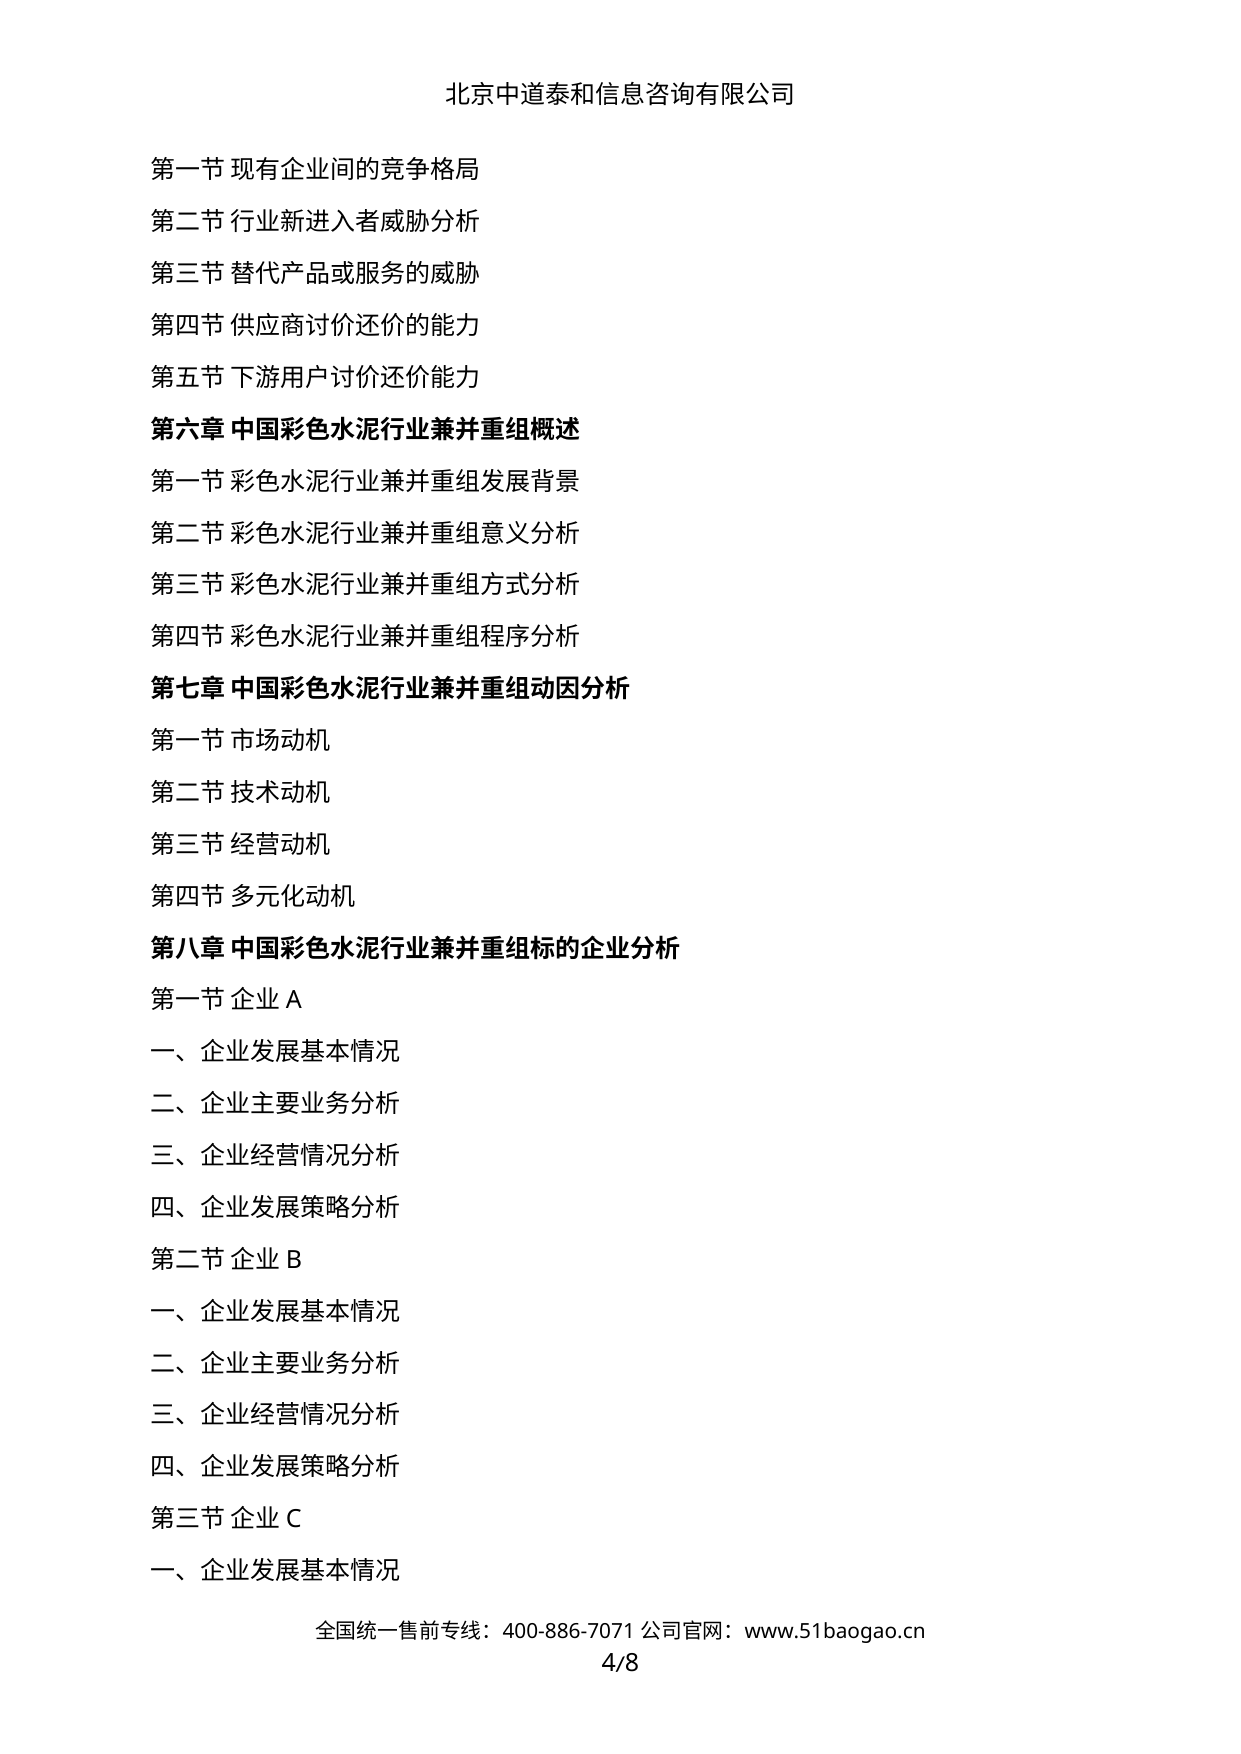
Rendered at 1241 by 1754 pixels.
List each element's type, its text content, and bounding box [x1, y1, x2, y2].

text 第一节 市场动机 [150, 721, 1090, 757]
text 第一节 彩色水泥行业兼并重组发展背景 [150, 461, 1090, 497]
text 第四节 多元化动机 [150, 876, 1090, 912]
text 三、企业经营情况分析 [150, 1136, 1090, 1172]
text 二、企业主要业务分析 [150, 1343, 1090, 1379]
text 第一节 现有企业间的竞争格局 [150, 150, 1090, 186]
text 二、企业主要业务分析 [150, 1084, 1090, 1120]
text 四、企业发展策略分析 [150, 1187, 1090, 1224]
text 一、企业发展基本情况 [150, 1551, 1090, 1587]
text 第五节 下游用户讨价还价能力 [150, 357, 1090, 394]
text 第三节 企业C [150, 1499, 1090, 1535]
text 第一节 企业A [150, 980, 1090, 1016]
text 第四节 彩色水泥行业兼并重组程序分析 [150, 617, 1090, 653]
text 第二节 技术动机 [150, 772, 1090, 809]
text 一、企业发展基本情况 [150, 1032, 1090, 1068]
text 第三节 替代产品或服务的威胁 [150, 254, 1090, 290]
text 第八章 中国彩色水泥行业兼并重组标的企业分析 [150, 928, 1090, 964]
text 三、企业经营情况分析 [150, 1395, 1090, 1431]
text 第六章 中国彩色水泥行业兼并重组概述 [150, 409, 1090, 446]
text 第七章 中国彩色水泥行业兼并重组动因分析 [150, 669, 1090, 705]
text 第三节 彩色水泥行业兼并重组方式分析 [150, 565, 1090, 601]
text 第四节 供应商讨价还价的能力 [150, 306, 1090, 342]
text 一、企业发展基本情况 [150, 1291, 1090, 1327]
text 第二节 彩色水泥行业兼并重组意义分析 [150, 513, 1090, 549]
text 第二节 企业B [150, 1239, 1090, 1276]
text 第三节 经营动机 [150, 824, 1090, 861]
text 第二节 行业新进入者威胁分析 [150, 202, 1090, 238]
text 四、企业发展策略分析 [150, 1447, 1090, 1483]
